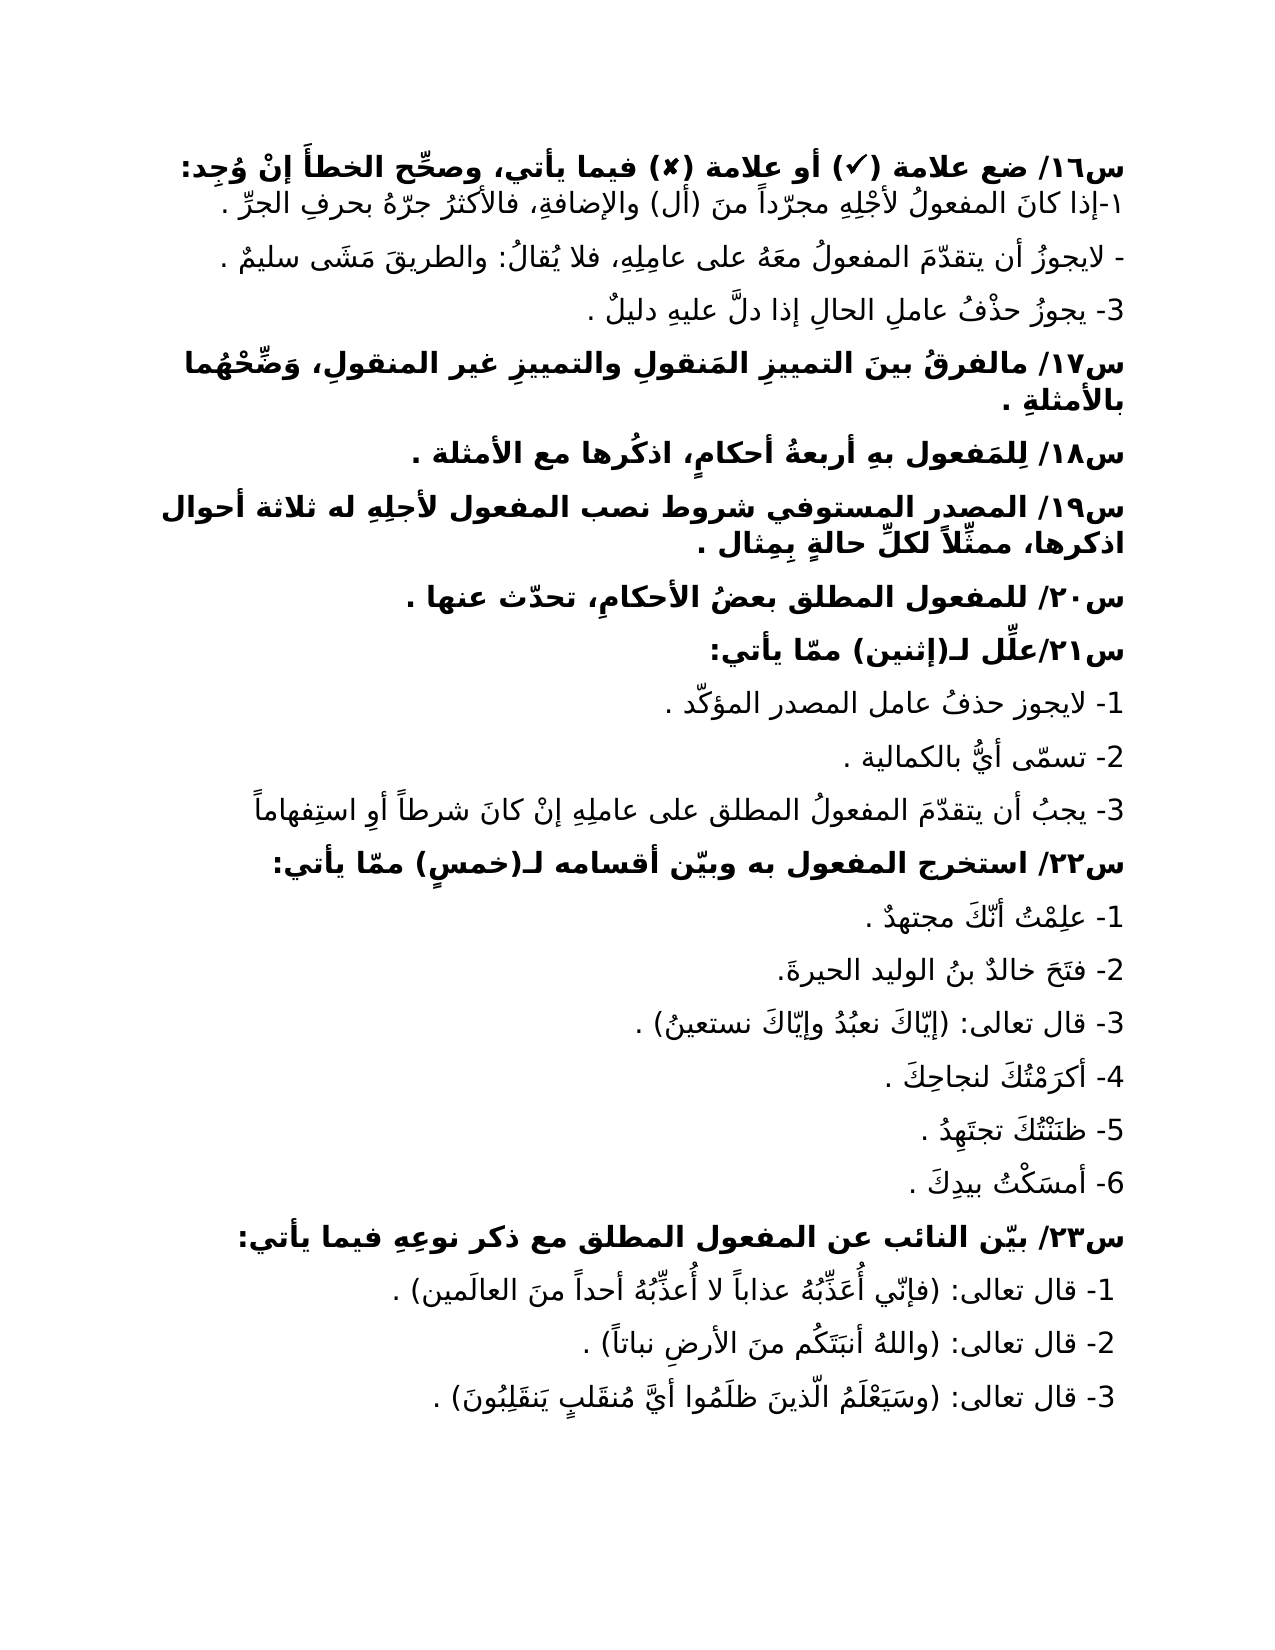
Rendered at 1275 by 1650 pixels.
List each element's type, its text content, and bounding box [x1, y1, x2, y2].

text س٢٣/ بيّن النائب عن المفعول المطلق مع ذكر نوعِهِ فيما يأتي: [150, 1220, 1125, 1254]
text س١٦/ ضع علامة () أو علامة () فيما يأتي، وصحِّح الخطأَ إنْ وُجِد: ١-إذا كانَ المفعولُ لأجْلِهِ مجرّداً منَ (أل) والإضافةِ، فالأكثرُ جرّهُ بحرفِ الجرِّ . [150, 150, 1125, 221]
text 6- أمسَكْتُ بيدِكَ . [150, 1167, 1125, 1201]
text 3- قال تعالى: (وسَيَعْلَمُ الّذينَ ظلَمُوا أيَّ مُنقَلبٍ يَنقَلِبُونَ) . [150, 1380, 1125, 1414]
text 5- ظنَنْتُكَ تجتَهِدُ . [150, 1113, 1125, 1147]
text 2- تسمّى أيُّ بالكمالية . [150, 740, 1125, 774]
text س٢١/علِّل لـ(إثنين) ممّا يأتي: [150, 633, 1125, 667]
text 2- قال تعالى: (واللهُ أنبَتَكُم منَ الأرضِ نباتاً) . [150, 1327, 1125, 1361]
text 3- يجوزُ حذْفُ عاملِ الحالِ إذا دلَّ عليهِ دليلٌ . [150, 293, 1125, 327]
text س١٨/ لِلمَفعول بهِ أربعةُ أحكامٍ، اذكُرها مع الأمثلة . [150, 437, 1125, 471]
text 3- قال تعالى: (إيّاكَ نعبُدُ وإيّاكَ نستعينُ) . [150, 1007, 1125, 1041]
text 1- لايجوز حذفُ عامل المصدر المؤكّد . [150, 687, 1125, 721]
text س٢٢/ استخرج المفعول به وبيّن أقسامه لـ(خمسٍ) ممّا يأتي: [150, 847, 1125, 881]
text 3- يجبُ أن يتقدّمَ المفعولُ المطلق على عاملِهِ إنْ كانَ شرطاً أوِ استِفهاماً [150, 793, 1125, 827]
text س١٩/ المصدر المستوفي شروط نصب المفعول لأجلِهِ له ثلاثة أحوال اذكرها، ممثِّلاً لكلِّ حالةٍ بِمِثال . [150, 490, 1125, 561]
text 1- قال تعالى: (فإنّي أُعَذِّبُهُ عذاباً لا أُعذِّبُهُ أحداً منَ العالَمين) . [150, 1273, 1125, 1307]
text س١٧/ مالفرقُ بينَ التمييزِ المَنقولِ والتمييزِ غير المنقولِ، وَضِّحْهُما بالأمثلةِ . [150, 347, 1125, 417]
text 1- علِمْتُ أنّكَ مجتهدٌ . [150, 900, 1125, 934]
text 4- أكرَمْتُكَ لنجاحِكَ . [150, 1060, 1125, 1094]
text س٢٠/ للمفعول المطلق بعضُ الأحكامِ، تحدّث عنها . [150, 580, 1125, 614]
text 2- فتَحَ خالدٌ بنُ الوليد الحيرةَ. [150, 953, 1125, 987]
text - لايجوزُ أن يتقدّمَ المفعولُ معَهُ على عامِلِهِ، فلا يُقالُ: والطريقَ مَشَى سليمٌ . [150, 240, 1125, 274]
